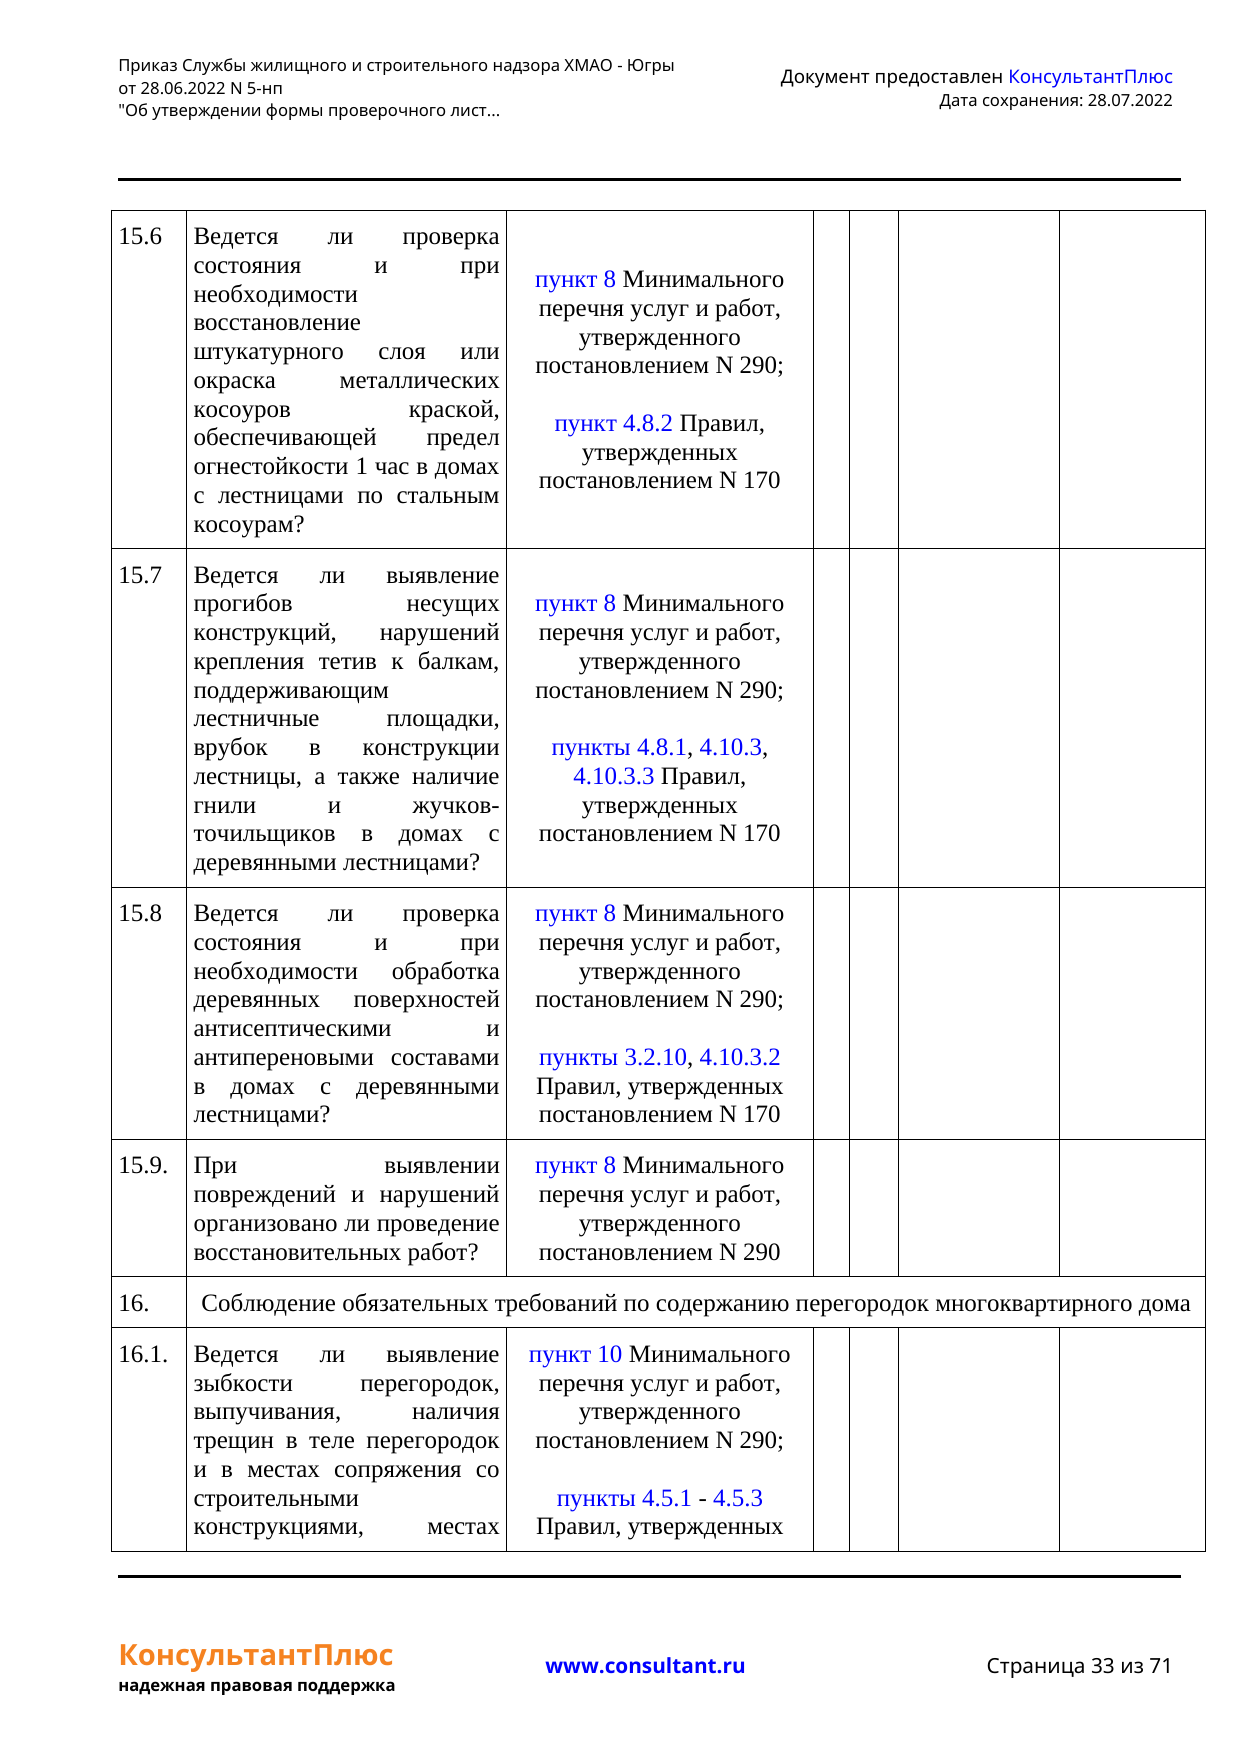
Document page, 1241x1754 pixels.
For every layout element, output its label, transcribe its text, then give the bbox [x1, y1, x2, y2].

table_cell 16. [112, 1277, 186, 1327]
table_cell [814, 549, 849, 887]
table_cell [187, 1328, 506, 1551]
table_cell [850, 211, 898, 548]
table_cell [1060, 1140, 1205, 1276]
table_cell [814, 888, 849, 1139]
table_cell [899, 549, 1059, 887]
table_cell [1060, 549, 1205, 887]
table_cell [850, 549, 898, 887]
table_cell 15.7 [112, 549, 186, 887]
table_cell пункт 8 Минимального перечня услуг и работ, утвержденного постановлением N 290; пункты 4.8.1, 4.10.3, 4.10.3.3 Правил, утвержденных постановлением N 170 [507, 549, 813, 887]
table_cell Ведется ли выявление прогибов несущих конструкций, нарушений крепления тетив к балкам, поддерживающим лестничные площадки, врубок в конструкции лестницы, а также наличие гнили и жучков-точильщиков в домах с деревянными лестницами? [187, 549, 506, 887]
table_cell Соблюдение обязательных требований по содержанию перегородок многоквартирного дома [187, 1277, 1205, 1327]
table_cell 15.9. [112, 1140, 186, 1276]
table_cell [899, 888, 1059, 1139]
table_cell 15.8 [112, 888, 186, 1139]
table_cell [1060, 888, 1205, 1139]
table_cell [814, 211, 849, 548]
table_cell [899, 211, 1059, 548]
table_cell [814, 1328, 849, 1551]
table_cell [1060, 211, 1205, 548]
table_cell Ведется ли проверка состояния и при необходимости восстановление штукатурного слоя или окраска металлических косоуров краской, обеспечивающей предел огнестойкости 1 час в домах с лестницами по стальным косоурам? [187, 211, 506, 548]
table_cell [899, 1328, 1059, 1551]
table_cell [507, 1328, 813, 1551]
table_cell 15.6 [112, 211, 186, 548]
table_cell пункт 8 Минимального перечня услуг и работ, утвержденного постановлением N 290 [507, 1140, 813, 1276]
table_cell [850, 1140, 898, 1276]
table_cell Ведется ли проверка состояния и при необходимости обработка деревянных поверхностей антисептическими и антипереновыми составами в домах с деревянными лестницами? [187, 888, 506, 1139]
table_cell пункт 8 Минимального перечня услуг и работ, утвержденного постановлением N 290; пункты 3.2.10, 4.10.3.2 Правил, утвержденных постановлением N 170 [507, 888, 813, 1139]
table_cell [1060, 1328, 1205, 1551]
table_cell [850, 888, 898, 1139]
table_cell пункт 8 Минимального перечня услуг и работ, утвержденного постановлением N 290; пункт 4.8.2 Правил, утвержденных постановлением N 170 [507, 211, 813, 548]
table_cell [899, 1140, 1059, 1276]
table_cell [850, 1328, 898, 1551]
table_cell [814, 1140, 849, 1276]
table_cell 16.1. [112, 1328, 186, 1551]
table_cell При выявлении повреждений и нарушений организовано ли проведение восстановительных работ? [187, 1140, 506, 1276]
